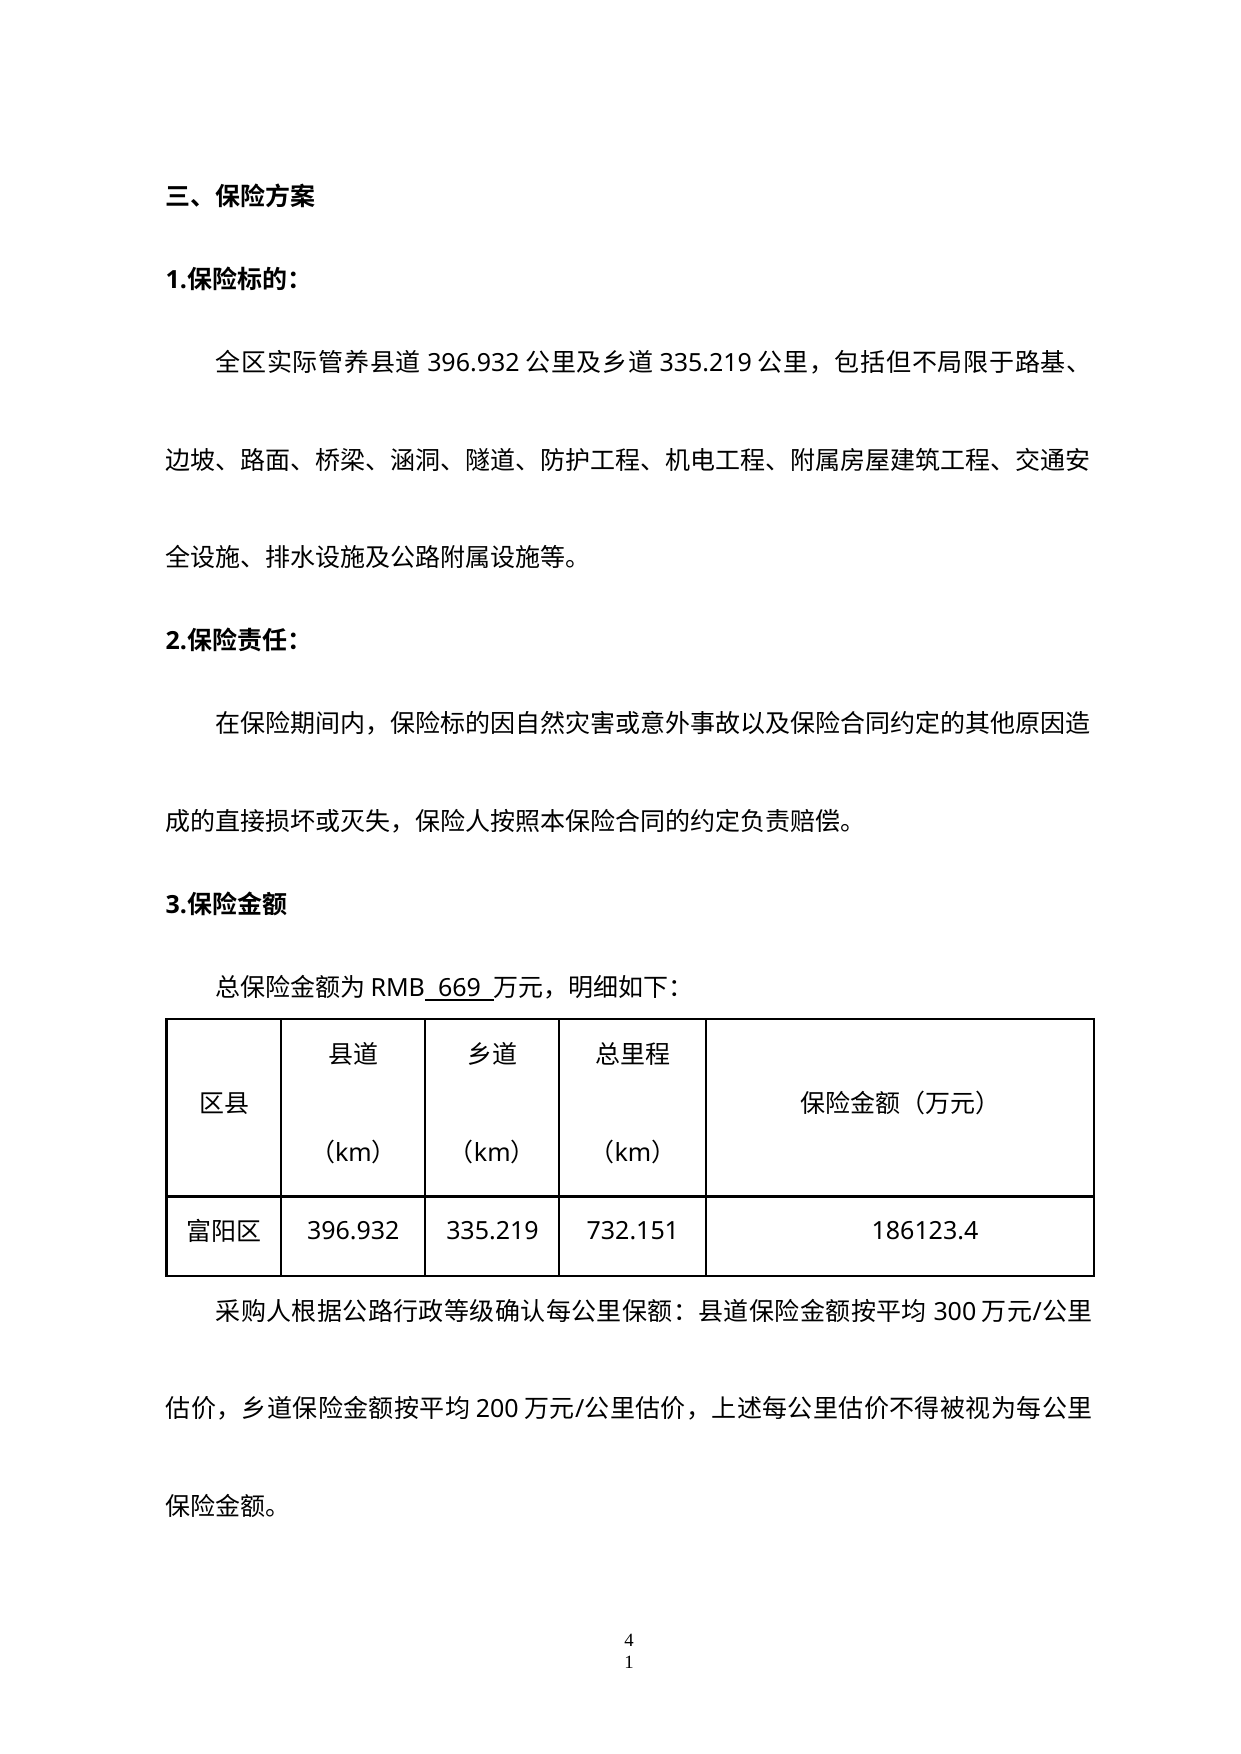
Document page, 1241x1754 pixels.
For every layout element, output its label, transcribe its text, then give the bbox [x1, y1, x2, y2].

table_header 区县 [168, 1020, 280, 1195]
table_cell 335.219 [426, 1198, 558, 1275]
list 3.保险金额 [165, 870, 1092, 935]
list 全区实际管养县道396.932公里及乡道335.219公里，包括但不局限于路基、边坡、路面、桥梁、涵洞、隧道、防护工程、机电工程、附属房屋建筑工程、交通安全设施、排水设施及公路附属设施等。 [165, 328, 1092, 588]
table_cell 396.932 [282, 1198, 424, 1275]
table_cell 富阳区 [168, 1198, 280, 1275]
table_cell 186123.4 [707, 1198, 1093, 1275]
table_header 乡道（km） [426, 1020, 558, 1195]
table_cell 732.151 [560, 1198, 705, 1275]
list 2.保险责任： [165, 606, 1092, 671]
table_header 总里程（km） [560, 1020, 705, 1195]
list 在保险期间内，保险标的因自然灾害或意外事故以及保险合同约定的其他原因造成的直接损坏或灭失，保险人按照本保险合同的约定负责赔偿。 [165, 689, 1092, 852]
table_header 保险金额（万元） [707, 1020, 1093, 1195]
table_header 县道（km） [282, 1020, 424, 1195]
text 总保险金额为RMB 669 万元，明细如下： [165, 953, 1092, 1018]
list 1.保险标的： [165, 245, 1092, 310]
list 三、保险方案 [165, 162, 1092, 227]
list 采购人根据公路行政等级确认每公里保额：县道保险金额按平均 300万元/公里估价，乡道保险金额按平均200万元/公里估价，上述每公里估价不得被视为每公里保险金额。 [165, 1277, 1092, 1537]
